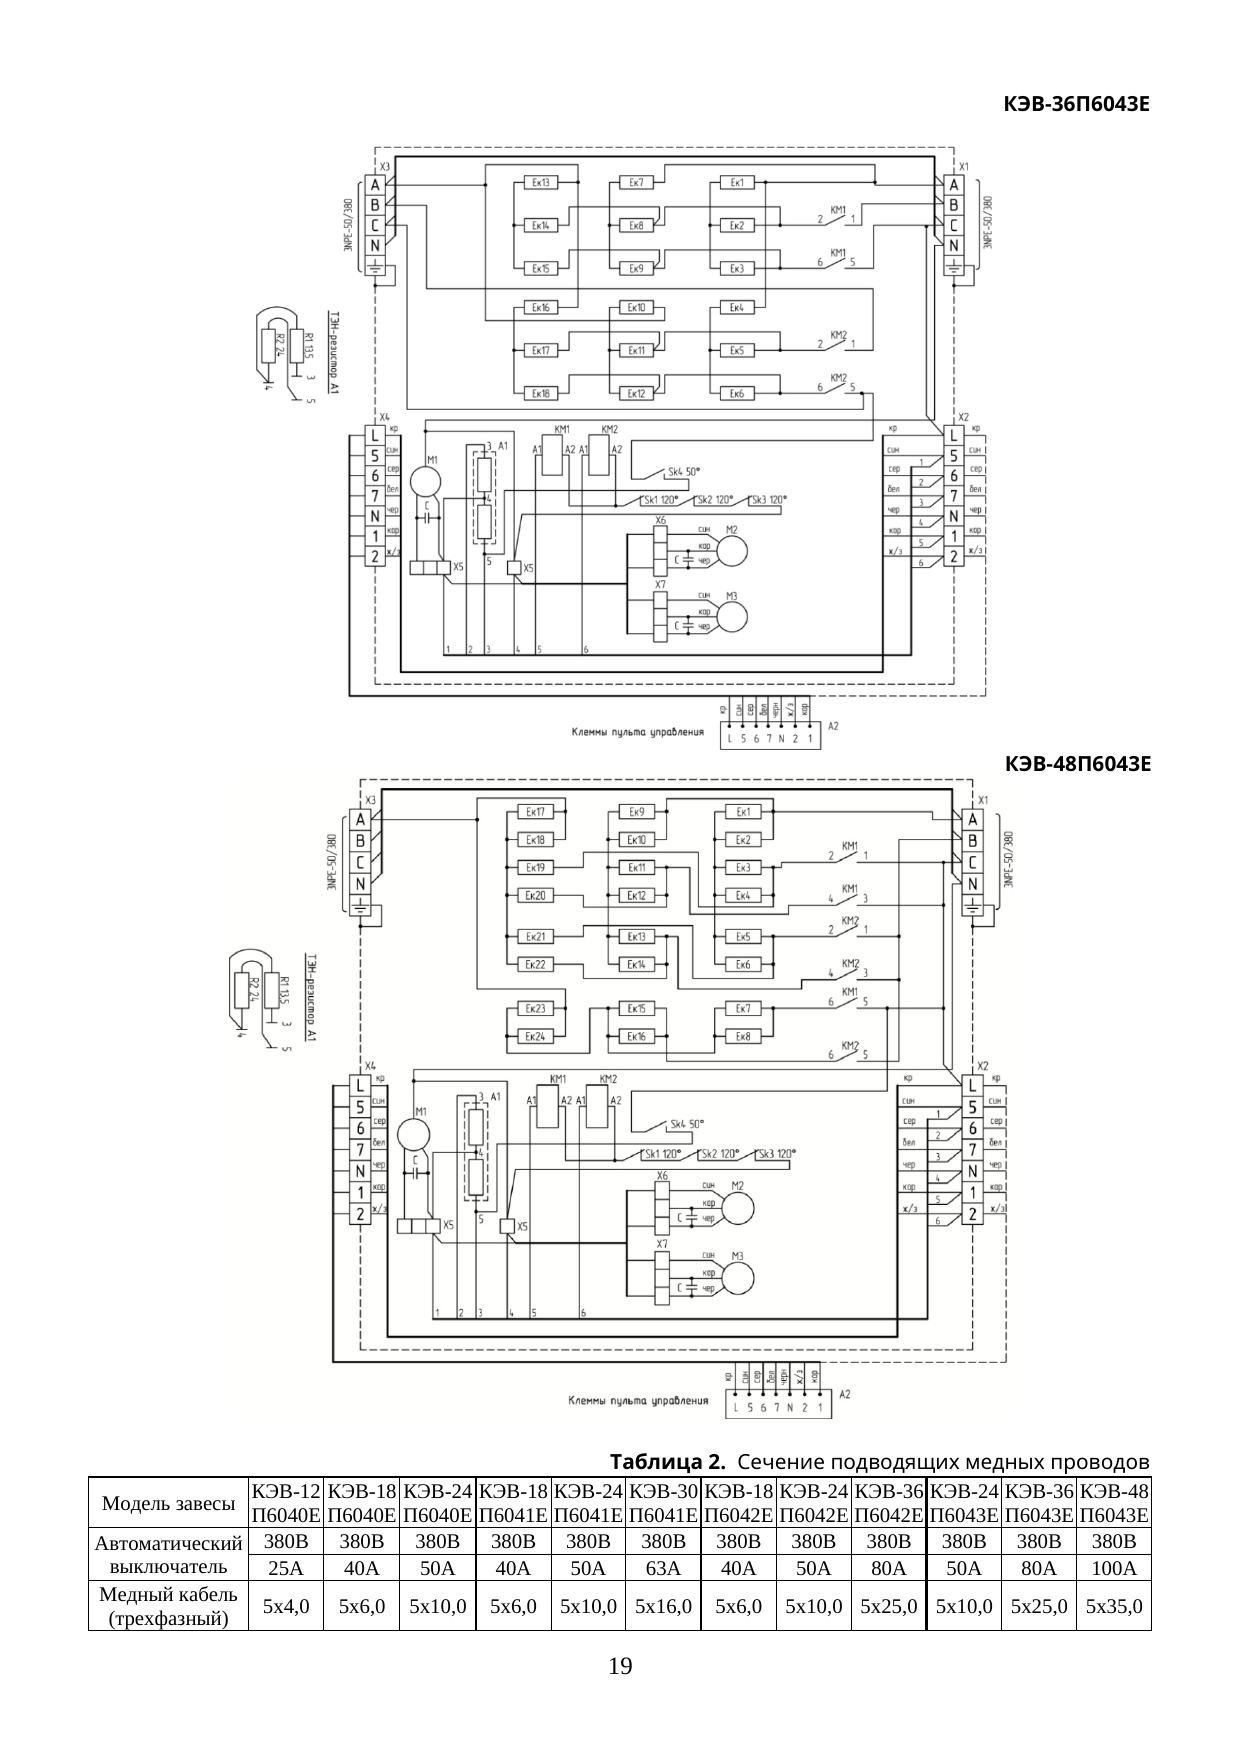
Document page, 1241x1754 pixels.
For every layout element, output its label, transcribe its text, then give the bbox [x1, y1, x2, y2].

table_cell 5х10,0 [928, 1581, 1001, 1630]
table_cell 380В [852, 1528, 925, 1553]
table_header КЭВ-12 П6040Е [249, 1478, 323, 1527]
table_cell Медный кабель (трехфазный) [89, 1581, 248, 1630]
table_cell 5х4,0 [249, 1581, 323, 1630]
table_cell 40А [702, 1555, 776, 1579]
table_cell 380В [626, 1528, 700, 1553]
picture [256, 147, 992, 749]
table_cell 380В [400, 1528, 475, 1553]
table_header КЭВ-36 П6043Е [1002, 1478, 1076, 1527]
table_cell 5х6,0 [477, 1581, 551, 1630]
table_cell 40А [477, 1555, 551, 1579]
table_cell 80А [1002, 1555, 1076, 1579]
text КЭВ-36П6043Е [89, 89, 1150, 117]
table_cell 50А [552, 1555, 625, 1579]
table_header КЭВ-18 П6042Е [702, 1478, 776, 1527]
table_cell 380В [552, 1528, 625, 1553]
text КЭВ-48П6043Е [89, 749, 1152, 778]
table_header КЭВ-18 П6041Е [477, 1478, 551, 1527]
table_cell 100А [1077, 1555, 1151, 1579]
table_header КЭВ-24 П6041Е [552, 1478, 625, 1527]
table_cell 380В [1077, 1528, 1151, 1553]
table_cell 5х16,0 [626, 1581, 700, 1630]
table_cell 380В [324, 1528, 399, 1553]
table_header КЭВ-18 П6040Е [324, 1478, 399, 1527]
table_cell 5х10,0 [777, 1581, 851, 1630]
table_header КЭВ-24 П6043Е [928, 1478, 1001, 1527]
table_cell 80А [852, 1555, 925, 1579]
table_cell 380В [928, 1528, 1001, 1553]
table_cell 5х25,0 [1002, 1581, 1076, 1630]
table_cell 25А [249, 1555, 323, 1579]
table_cell 63А [626, 1555, 700, 1579]
picture [229, 779, 1013, 1419]
table_cell 5х6,0 [324, 1581, 399, 1630]
table_cell 5х10,0 [400, 1581, 475, 1630]
table_cell 5х35,0 [1077, 1581, 1151, 1630]
text Таблица 2. Сечение подводящих медных проводов [89, 1447, 1150, 1476]
table_header КЭВ-48 П6043Е [1077, 1478, 1151, 1527]
table_header КЭВ-36 П6042Е [852, 1478, 925, 1527]
table_header Модель завесы [89, 1478, 248, 1527]
table_cell Автоматический выключатель [89, 1528, 248, 1579]
table_cell 50А [777, 1555, 851, 1579]
table_cell 50А [928, 1555, 1001, 1579]
table_cell 380В [1002, 1528, 1076, 1553]
table_cell 5х6,0 [702, 1581, 776, 1630]
table_cell 380В [477, 1528, 551, 1553]
table_cell 5х10,0 [552, 1581, 625, 1630]
table_cell 40А [324, 1555, 399, 1579]
table_cell 380В [249, 1528, 323, 1553]
table_header КЭВ-24 П6040Е [400, 1478, 475, 1527]
table_cell 380В [702, 1528, 776, 1553]
table_cell 380В [777, 1528, 851, 1553]
table_cell 5х25,0 [852, 1581, 925, 1630]
table_cell 50А [400, 1555, 475, 1579]
table_header КЭВ-24 П6042Е [777, 1478, 851, 1527]
table_header КЭВ-30 П6041Е [626, 1478, 700, 1527]
